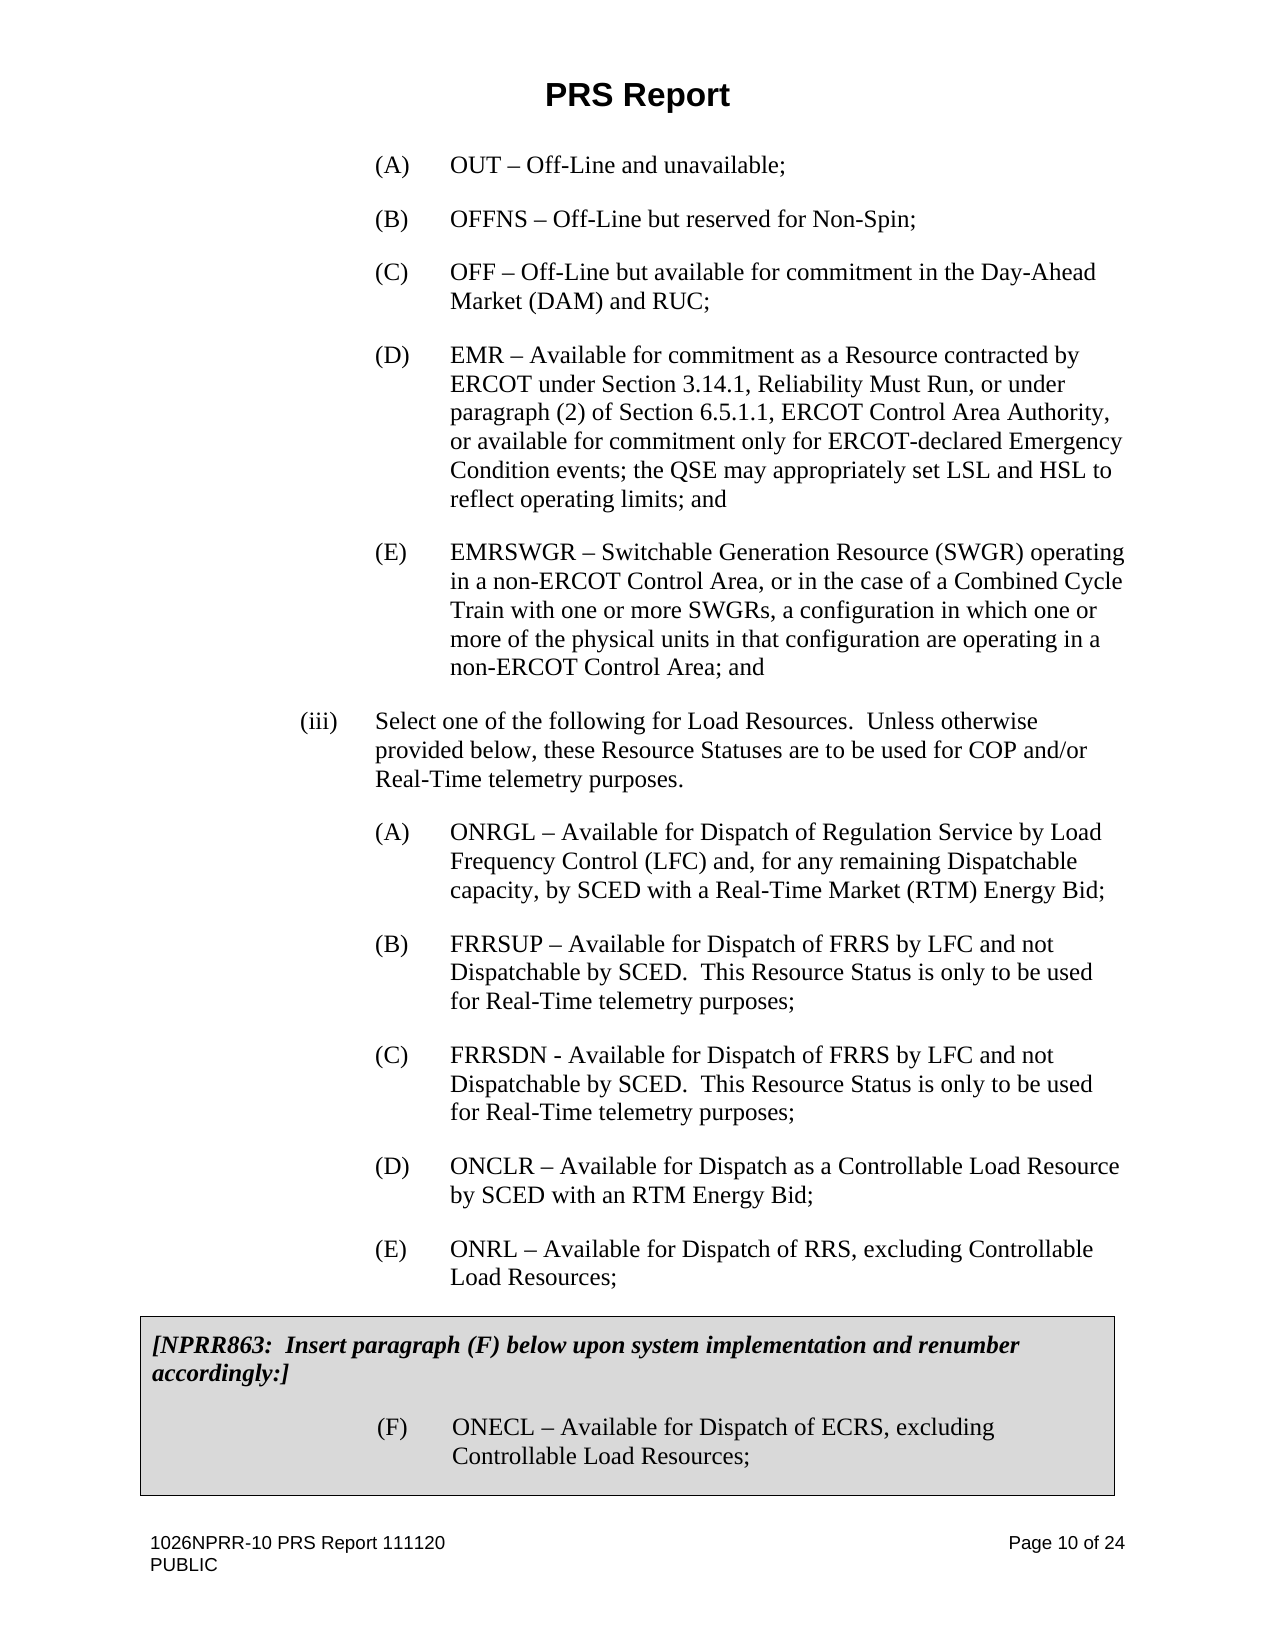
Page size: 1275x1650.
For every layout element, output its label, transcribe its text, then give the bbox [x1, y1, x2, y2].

text (iii) Select one of the following for Load Resources. Unless otherwise provided below, these Resource Statuses are to be used for COP and/or Real-Time telemetry purposes. [300, 706, 1125, 792]
text (A) OUT – Off-Line and unavailable; [375, 150, 1125, 179]
text (B) OFFNS – Off-Line but reserved for Non-Spin; [375, 204, 1125, 232]
text (B) FRRSUP – Available for Dispatch of FRRS by LFC and not Dispatchable by SCED. This Resource Status is only to be used for Real-Time telemetry purposes; [375, 929, 1125, 1015]
text (D) EMR – Available for commitment as a Resource contracted by ERCOT under Section 3.14.1, Reliability Must Run, or under paragraph (2) of Section 6.5.1.1, ERCOT Control Area Authority, or available for commitment only for ERCOT-declared Emergency Condition events; the QSE may appropriately set LSL and HSL to reflect operating limits; and [375, 340, 1125, 512]
table_header [NPRR863: Insert paragraph (F) below upon system implementation and renumber accordingly:] (F) ONECL – Available for Dispatch of ECRS, excluding Controllable Load Resources; [141, 1317, 1114, 1495]
text (A) ONRGL – Available for Dispatch of Regulation Service by Load Frequency Control (LFC) and, for any remaining Dispatchable capacity, by SCED with a Real-Time Market (RTM) Energy Bid; [375, 817, 1125, 904]
text (E) ONRL – Available for Dispatch of RRS, excluding Controllable Load Resources; [375, 1234, 1125, 1291]
text (E) EMRSWGR – Switchable Generation Resource (SWGR) operating in a non-ERCOT Control Area, or in the case of a Combined Cycle Train with one or more SWGRs, a configuration in which one or more of the physical units in that configuration are operating in a non-ERCOT Control Area; and [375, 537, 1125, 681]
text (C) OFF – Off-Line but available for commitment in the Day-Ahead Market (DAM) and RUC; [375, 257, 1125, 315]
text (D) ONCLR – Available for Dispatch as a Controllable Load Resource by SCED with an RTM Energy Bid; [375, 1151, 1125, 1209]
text (C) FRRSDN - Available for Dispatch of FRRS by LFC and not Dispatchable by SCED. This Resource Status is only to be used for Real-Time telemetry purposes; [375, 1040, 1125, 1126]
